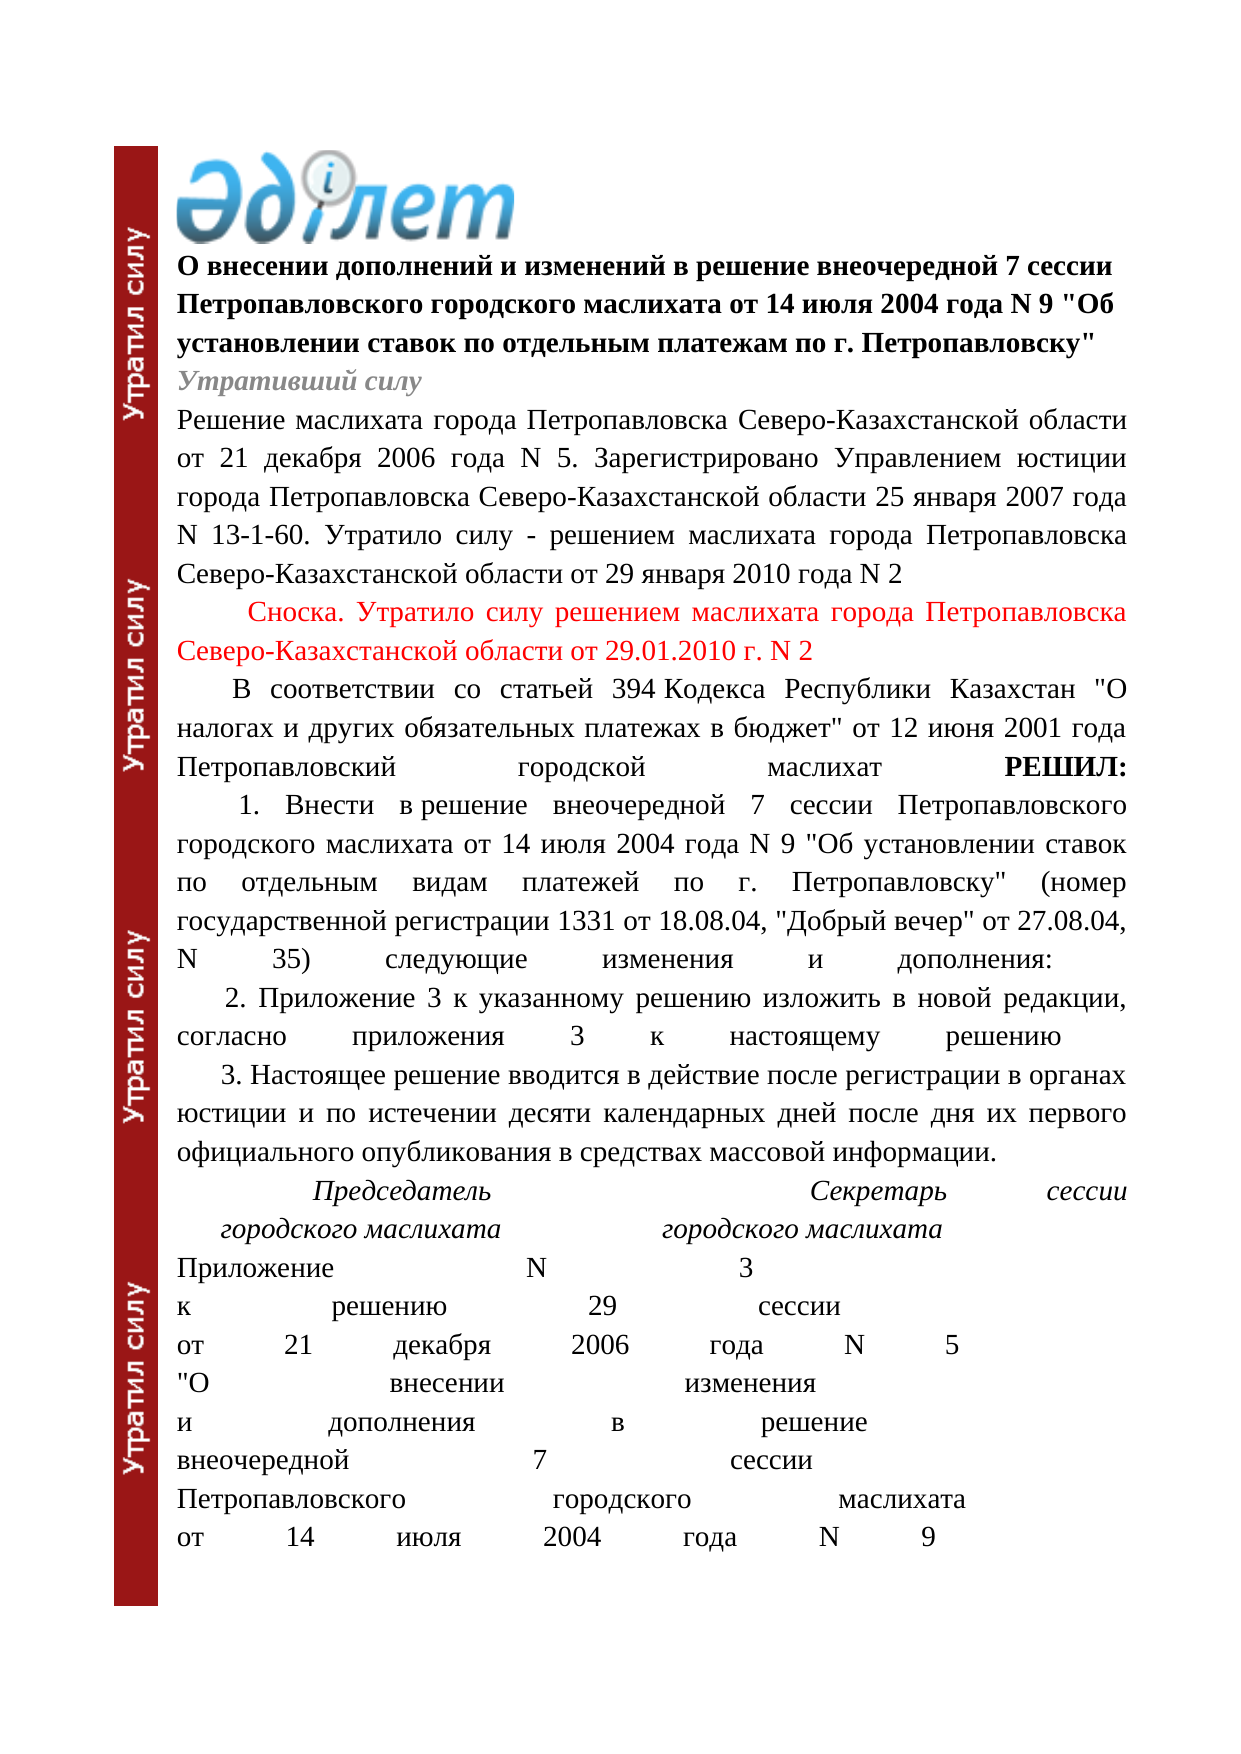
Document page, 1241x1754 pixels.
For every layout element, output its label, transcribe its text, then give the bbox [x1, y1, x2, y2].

picture [114, 146, 158, 248]
text Сноска. Утратило силу решением маслихата города Петропавловска Северо-Казахстанской области от 29.01.2010 г. N 2 [112, 594, 1128, 667]
text Утративший силу [112, 363, 1128, 397]
picture [114, 1245, 158, 1250]
picture [114, 397, 158, 402]
picture [114, 1553, 158, 1606]
text О внесении дополнений и изменений в решение внеочередной 7 сессии Петропавловского городского маслихата от 14 июля 2004 года N 9 "Об установлении ставок по отдельным платежам по г. Петропавловску" [112, 248, 1128, 358]
picture [176, 150, 515, 244]
text Председатель Секретарь сессии городского маслихата городского маслихата [112, 1173, 1128, 1245]
picture [114, 589, 158, 594]
picture [114, 667, 158, 672]
picture [114, 1168, 158, 1173]
text Решение маслихата города Петропавловска Северо-Казахстанской области от 21 декабря 2006 года N 5. Зарегистрировано Управлением юстиции города Петропавловска Северо-Казахстанской области 25 января 2007 года N 13-1-60. Утратило силу - решением маслихата города Петропавловска Северо-Казахстанской области от 29 января 2010 года N 2 [112, 402, 1128, 589]
text В соответствии со статьей 394 Кодекса Республики Казахстан "О налогах и других обязательных платежах в бюджет" от 12 июня 2001 года Петропавловский городской маслихат РЕШИЛ: 1. Внести в решение внеочередной 7 сессии Петропавловского городского маслихата от 14 июля 2004 года N 9 "Об установлении ставок по отдельным видам платежей по г. Петропавловску" (номер государственной регистрации 1331 от 18.08.04, "Добрый вечер" от 27.08.04, N 35) следующие изменения и дополнения: 2. Приложение 3 к указанному решению изложить в новой редакции, согласно приложения 3 к настоящему решению 3. Настоящее решение вводится в действие после регистрации в органах юстиции и по истечении десяти календарных дней после дня их первого официального опубликования в средствах массовой информации. [112, 672, 1128, 1168]
picture [114, 358, 158, 363]
